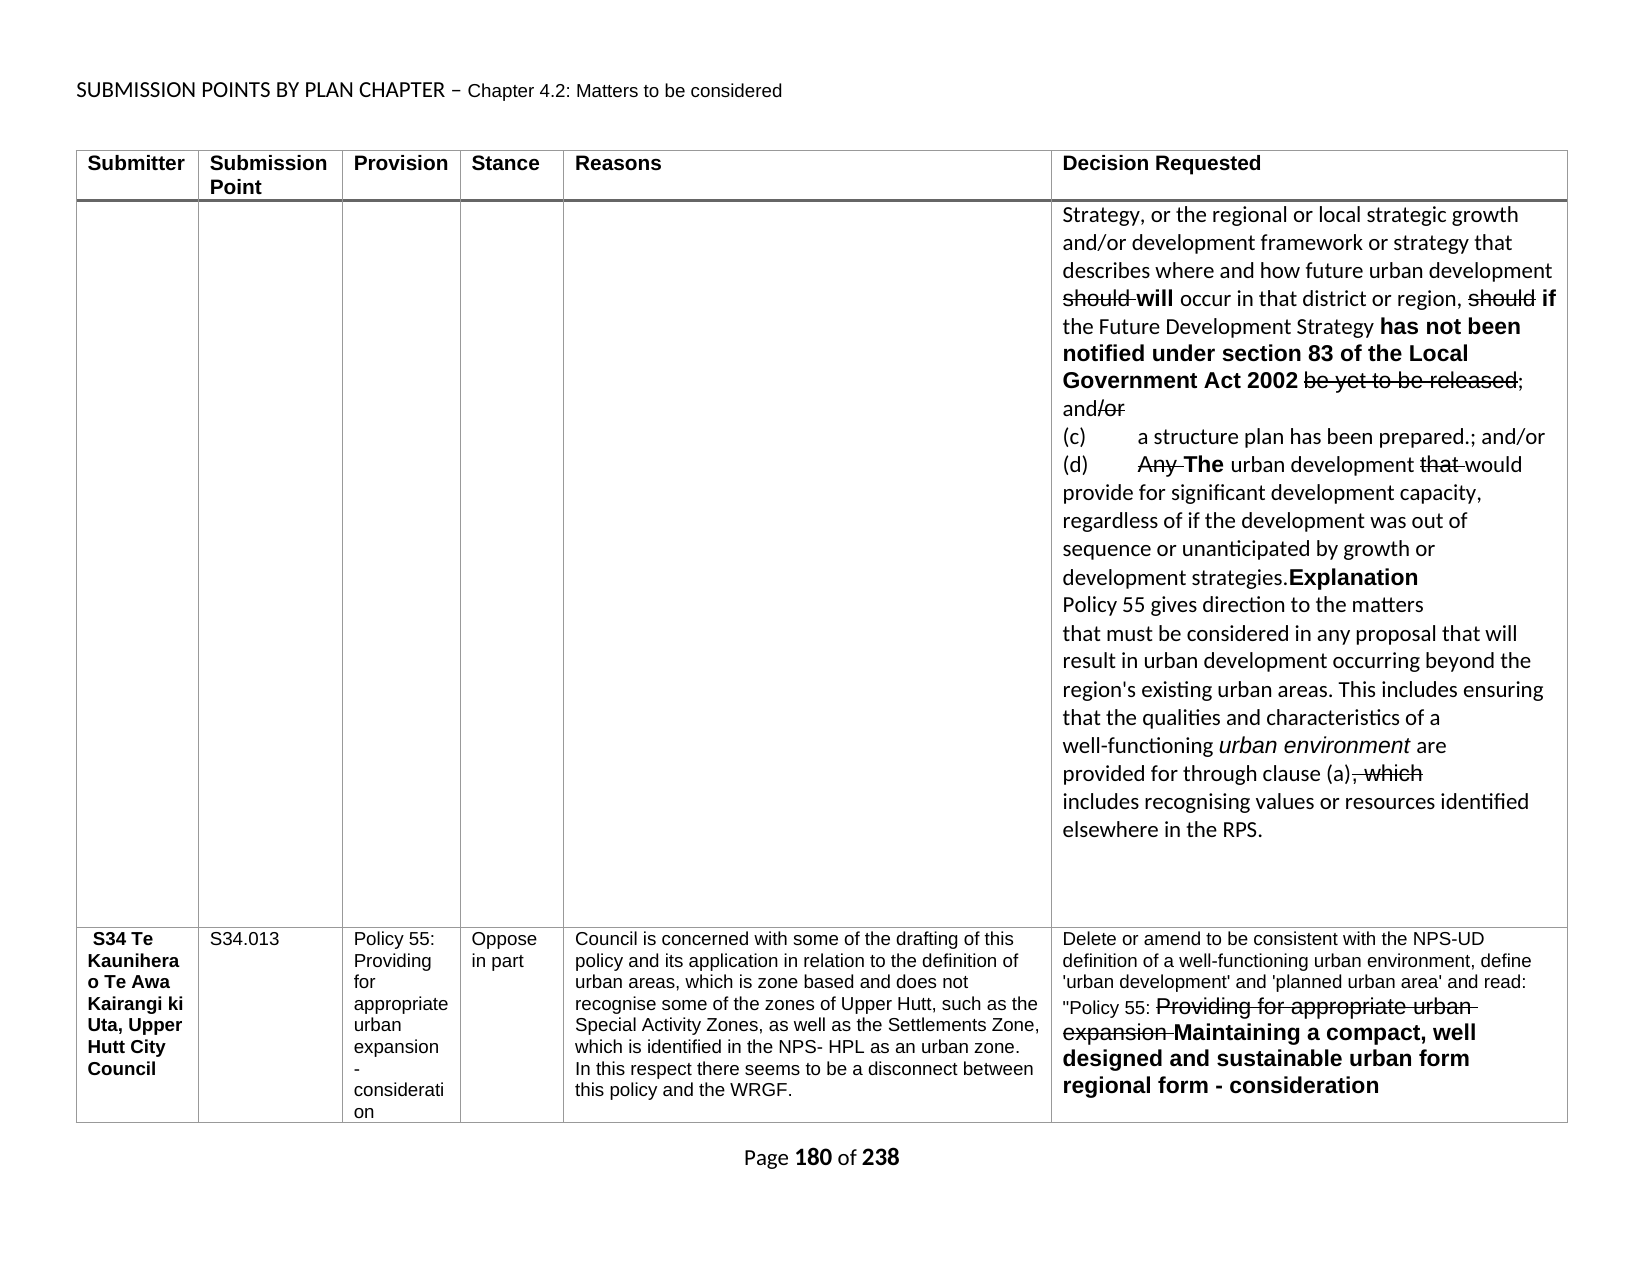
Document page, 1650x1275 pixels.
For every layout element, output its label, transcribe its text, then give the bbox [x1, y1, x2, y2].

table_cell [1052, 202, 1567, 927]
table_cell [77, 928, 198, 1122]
table_header Reasons [564, 151, 1051, 199]
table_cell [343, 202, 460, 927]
table_header Decision Requested [1052, 151, 1567, 199]
table_header Provision [343, 151, 460, 199]
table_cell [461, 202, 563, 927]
table_header Stance [461, 151, 563, 199]
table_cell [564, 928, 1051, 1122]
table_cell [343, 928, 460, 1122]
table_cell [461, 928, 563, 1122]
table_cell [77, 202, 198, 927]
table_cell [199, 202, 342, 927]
table_header Submitter [77, 151, 198, 199]
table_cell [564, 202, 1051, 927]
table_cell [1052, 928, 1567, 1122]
table_header Submission Point [199, 151, 342, 199]
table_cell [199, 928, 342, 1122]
